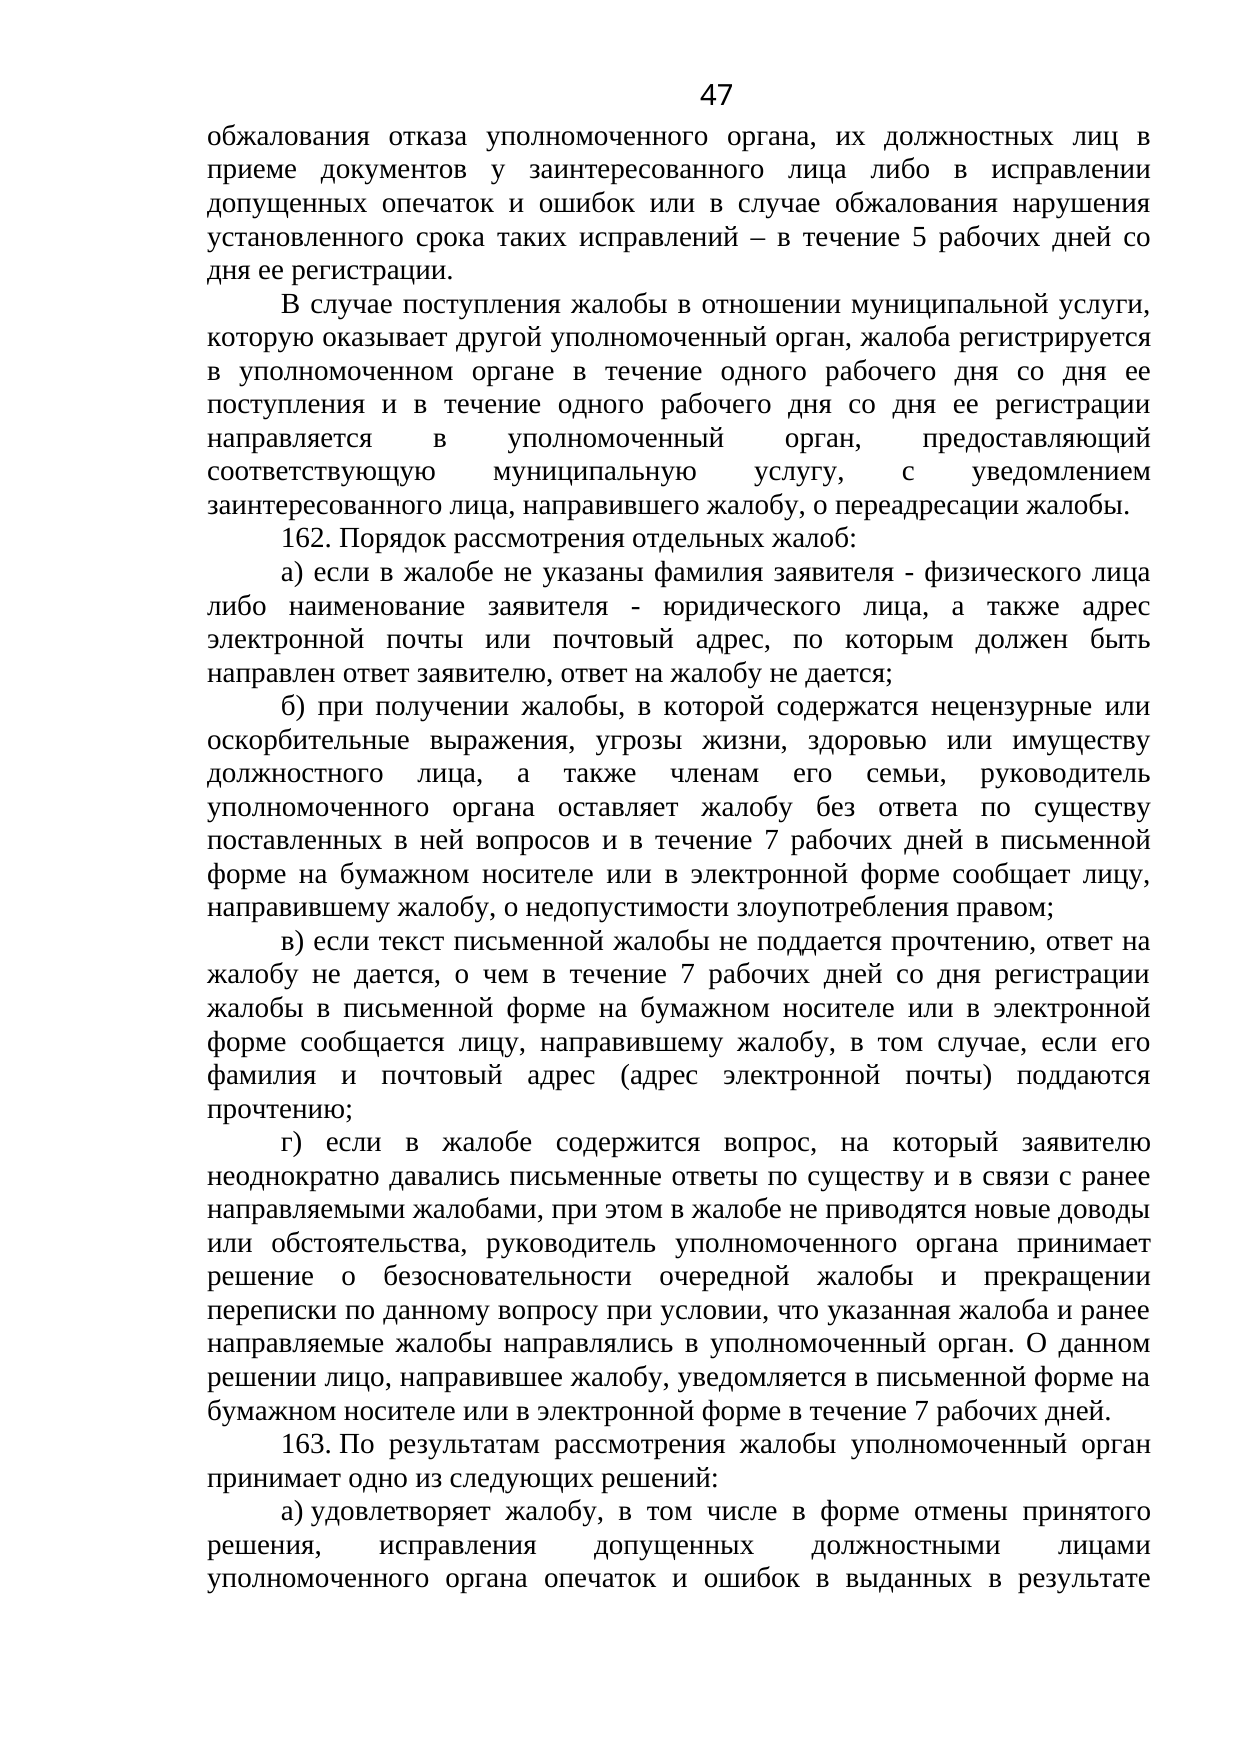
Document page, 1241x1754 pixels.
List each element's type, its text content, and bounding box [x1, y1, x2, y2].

text б) при получении жалобы, в которой содержатся нецензурные или оскорбительные выражения, угрозы жизни, здоровью или имуществу должностного лица, а также членам его семьи, руководитель уполномоченного органа оставляет жалобу без ответа по существу поставленных в ней вопросов и в течение 7 рабочих дней в письменной форме на бумажном носителе или в электронной форме сообщает лицу, направившему жалобу, о недопустимости злоупотребления правом; [207, 688, 1152, 923]
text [207, 1493, 1152, 1594]
text г) если в жалобе содержится вопрос, на который заявителю неоднократно давались письменные ответы по существу и в связи с ранее направляемыми жалобами, при этом в жалобе не приводятся новые доводы или обстоятельства, руководитель уполномоченного органа принимает решение о безосновательности очередной жалобы и прекращении переписки по данному вопросу при условии, что указанная жалоба и ранее направляемые жалобы направлялись в уполномоченный орган. О данном решении лицо, направившее жалобу, уведомляется в письменной форме на бумажном носителе или в электронной форме в течение 7 рабочих дней. [207, 1124, 1152, 1426]
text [207, 118, 1152, 286]
text 162. Порядок рассмотрения отдельных жалоб: [207, 521, 1152, 554]
text а) если в жалобе не указаны фамилия заявителя - физического лица либо наименование заявителя - юридического лица, а также адрес электронной почты или почтовый адрес, по которым должен быть направлен ответ заявителю, ответ на жалобу не дается; [207, 554, 1152, 688]
text 163. По результатам рассмотрения жалобы уполномоченный орган принимает одно из следующих решений: [207, 1426, 1152, 1493]
text в) если текст письменной жалобы не поддается прочтению, ответ на жалобу не дается, о чем в течение 7 рабочих дней со дня регистрации жалобы в письменной форме на бумажном носителе или в электронной форме сообщается лицу, направившему жалобу, в том случае, если его фамилия и почтовый адрес (адрес электронной почты) поддаются прочтению; [207, 923, 1152, 1124]
text В случае поступления жалобы в отношении муниципальной услуги, которую оказывает другой уполномоченный орган, жалоба регистрируется в уполномоченном органе в течение одного рабочего дня со дня ее поступления и в течение одного рабочего дня со дня ее регистрации направляется в уполномоченный орган, предоставляющий соответствующую муниципальную услугу, с уведомлением заинтересованного лица, направившего жалобу, о переадресации жалобы. [207, 286, 1152, 521]
